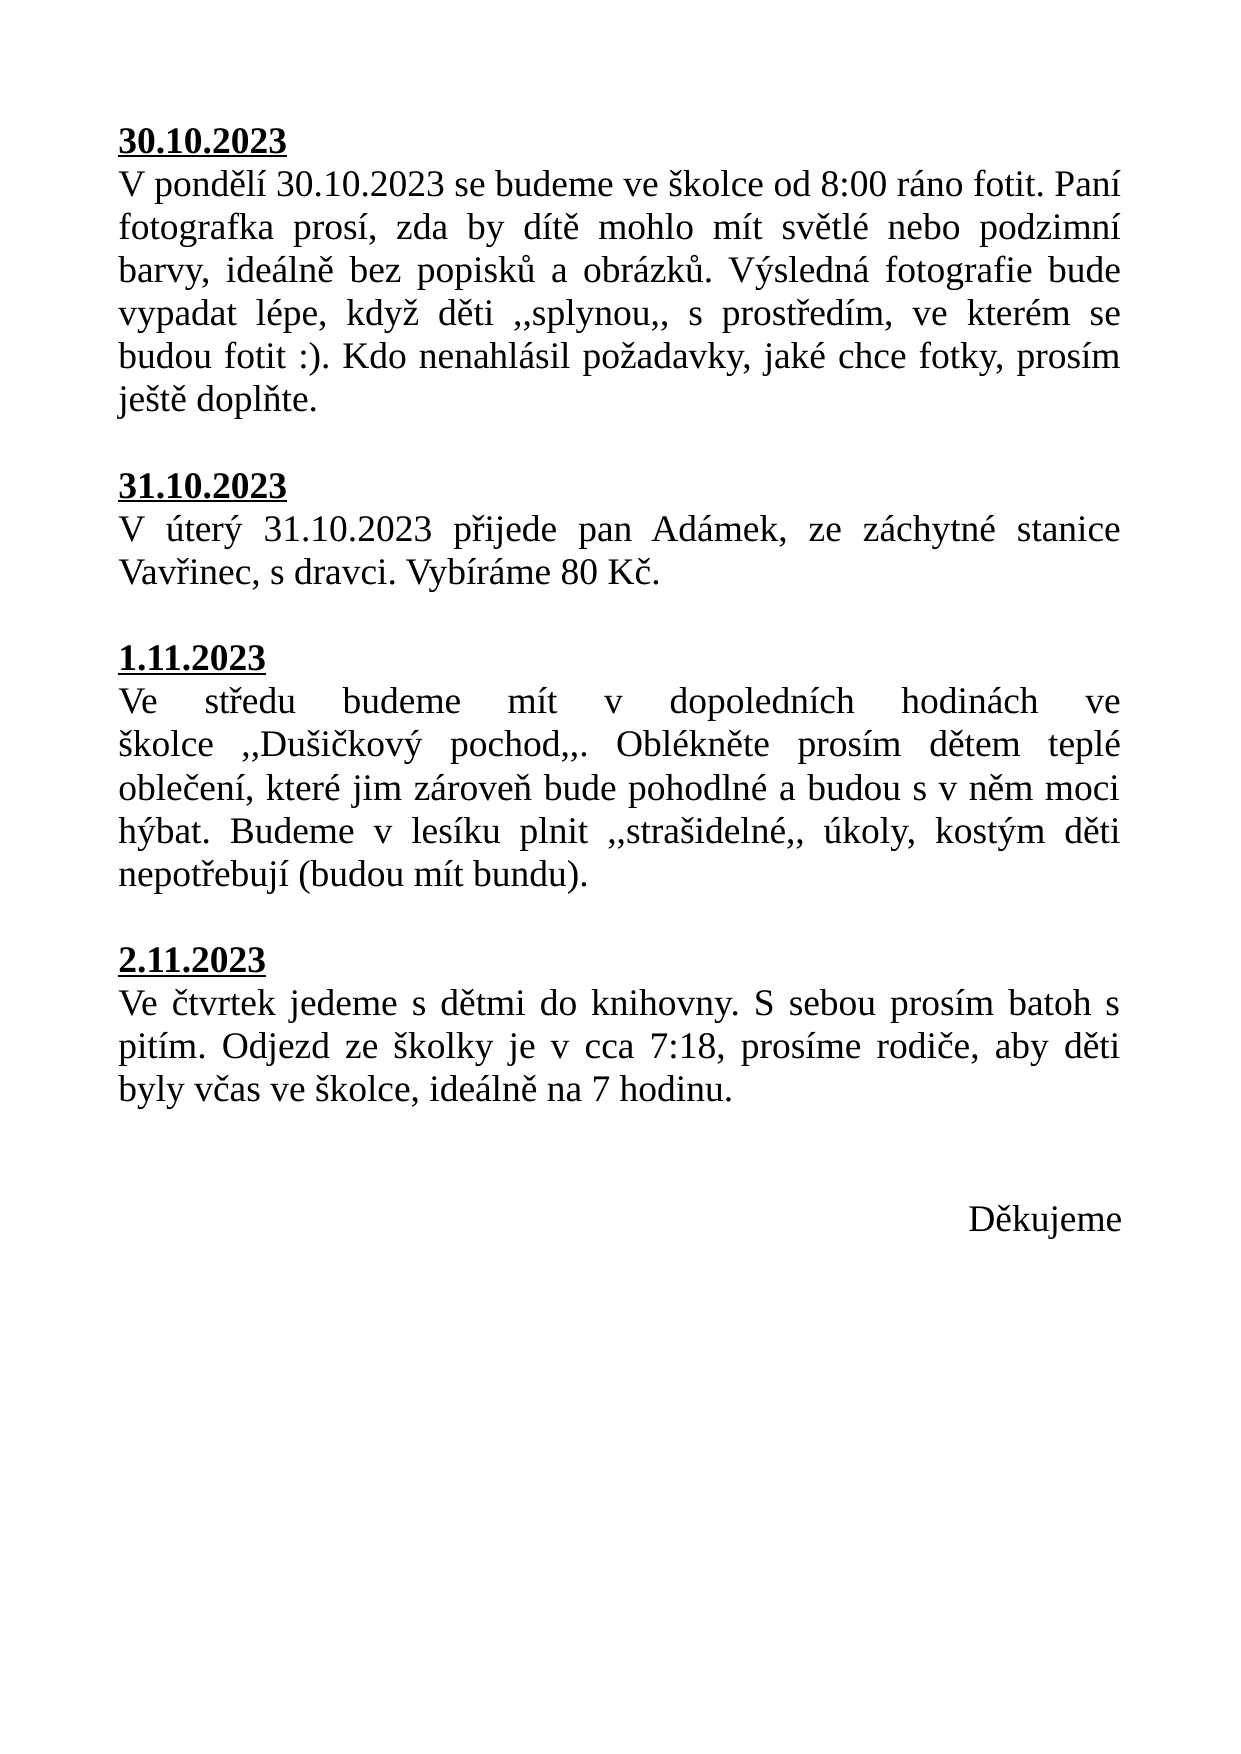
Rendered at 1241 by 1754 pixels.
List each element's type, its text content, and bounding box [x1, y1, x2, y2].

text Ve čtvrtek jedeme s dětmi do knihovny. S sebou prosím batoh s pitím. Odjezd ze školky je v cca 7:18, prosíme rodiče, aby děti byly včas ve školce, ideálně na 7 hodinu. [118, 981, 1122, 1110]
text V úterý 31.10.2023 přijede pan Adámek, ze záchytné stanice Vavřinec, s dravci. Vybíráme 80 Kč. [118, 506, 1122, 592]
text 2.11.2023 [118, 937, 1122, 981]
text 30.10.2023 [118, 118, 1122, 161]
text V pondělí 30.10.2023 se budeme ve školce od 8:00 ráno fotit. Paní fotografka prosí, zda by dítě mohlo mít světlé nebo podzimní barvy, ideálně bez popisků a obrázků. Výsledná fotografie bude vypadat lépe, když děti ,,splynou,, s prostředím, ve kterém se budou fotit :). Kdo nenahlásil požadavky, jaké chce fotky, prosím ještě doplňte. [118, 161, 1122, 420]
text Děkujeme [118, 1196, 1122, 1239]
text 31.10.2023 [118, 463, 1122, 506]
text 1.11.2023 [118, 636, 1122, 679]
text Ve středu budeme mít v dopoledních hodinách ve školce ,,Dušičkový pochod,,. Oblékněte prosím dětem teplé oblečení, které jim zároveň bude pohodlné a budou s v něm moci hýbat. Budeme v lesíku plnit ,,strašidelné,, úkoly, kostým děti nepotřebují (budou mít bundu). [118, 679, 1122, 894]
